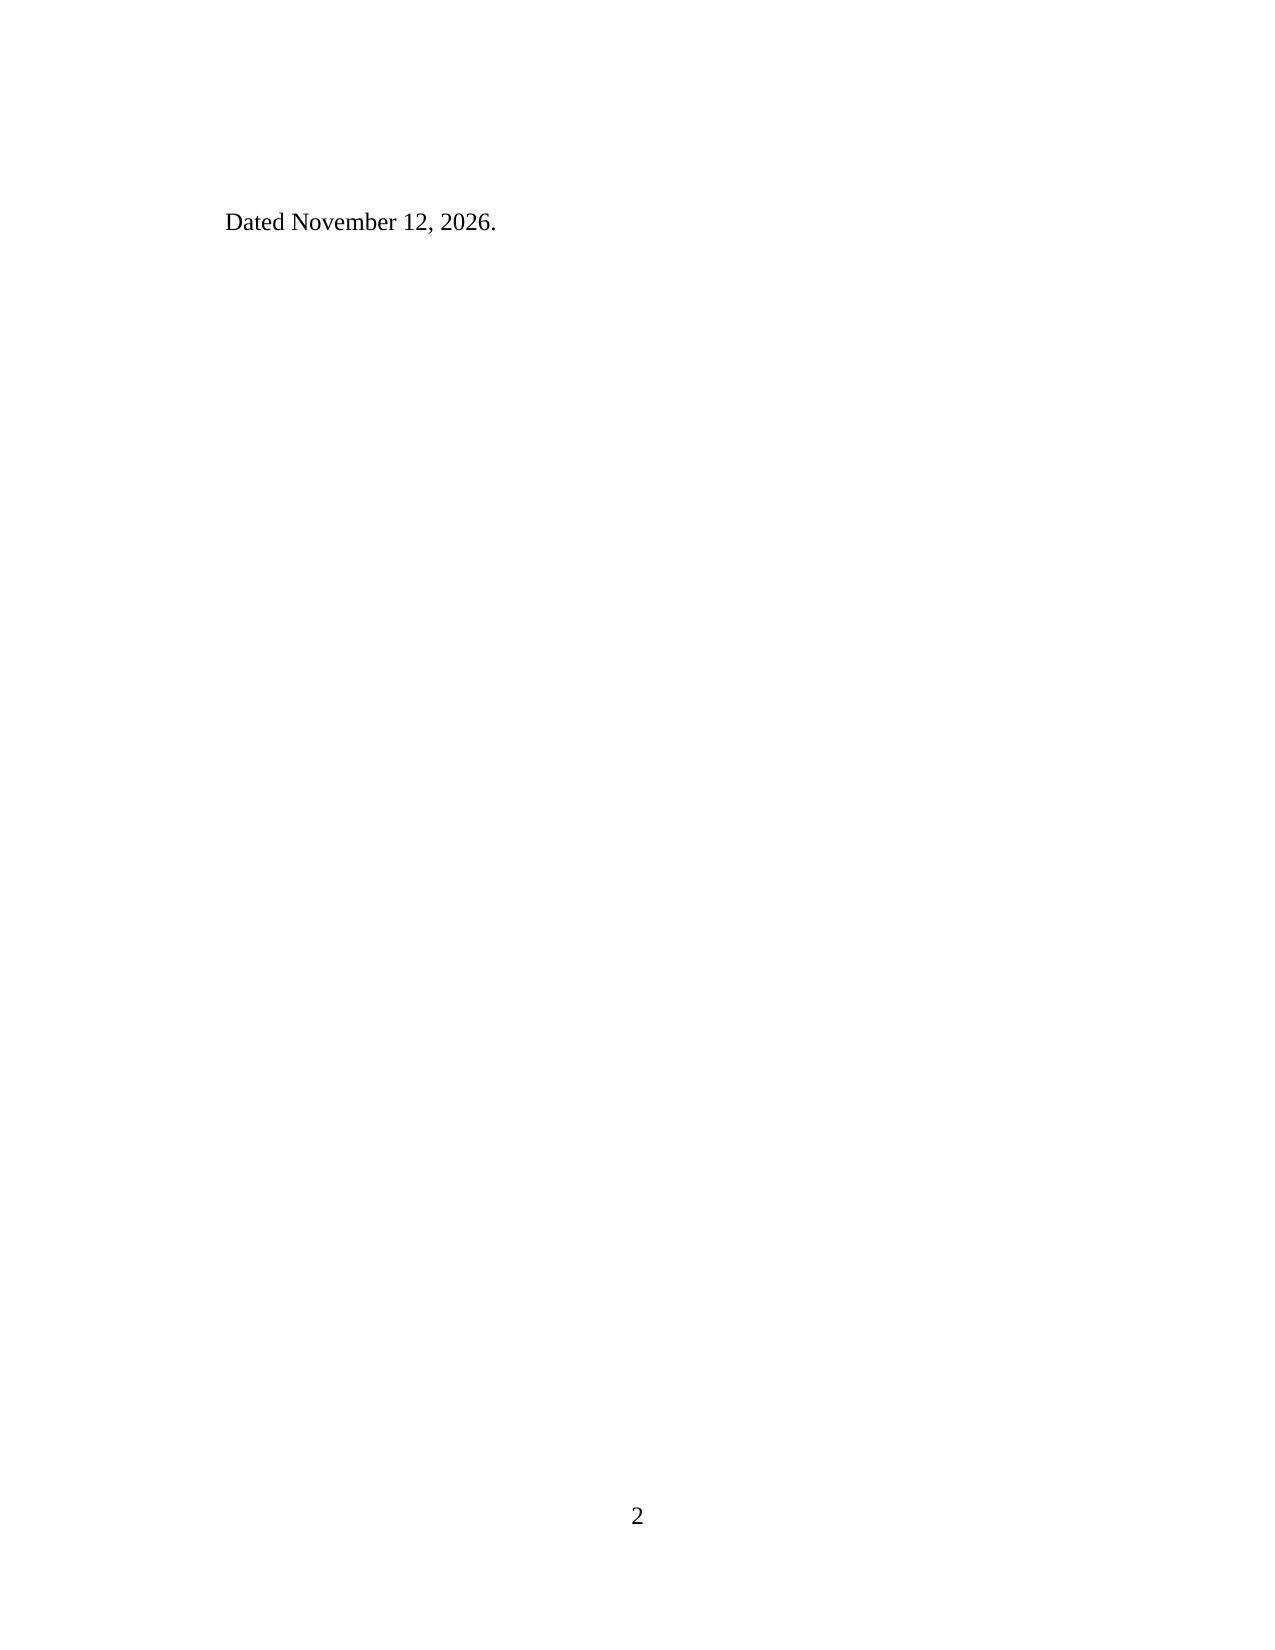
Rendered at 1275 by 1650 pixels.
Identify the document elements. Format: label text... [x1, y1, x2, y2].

text Dated December 15, 2022. [225, 207, 1050, 236]
